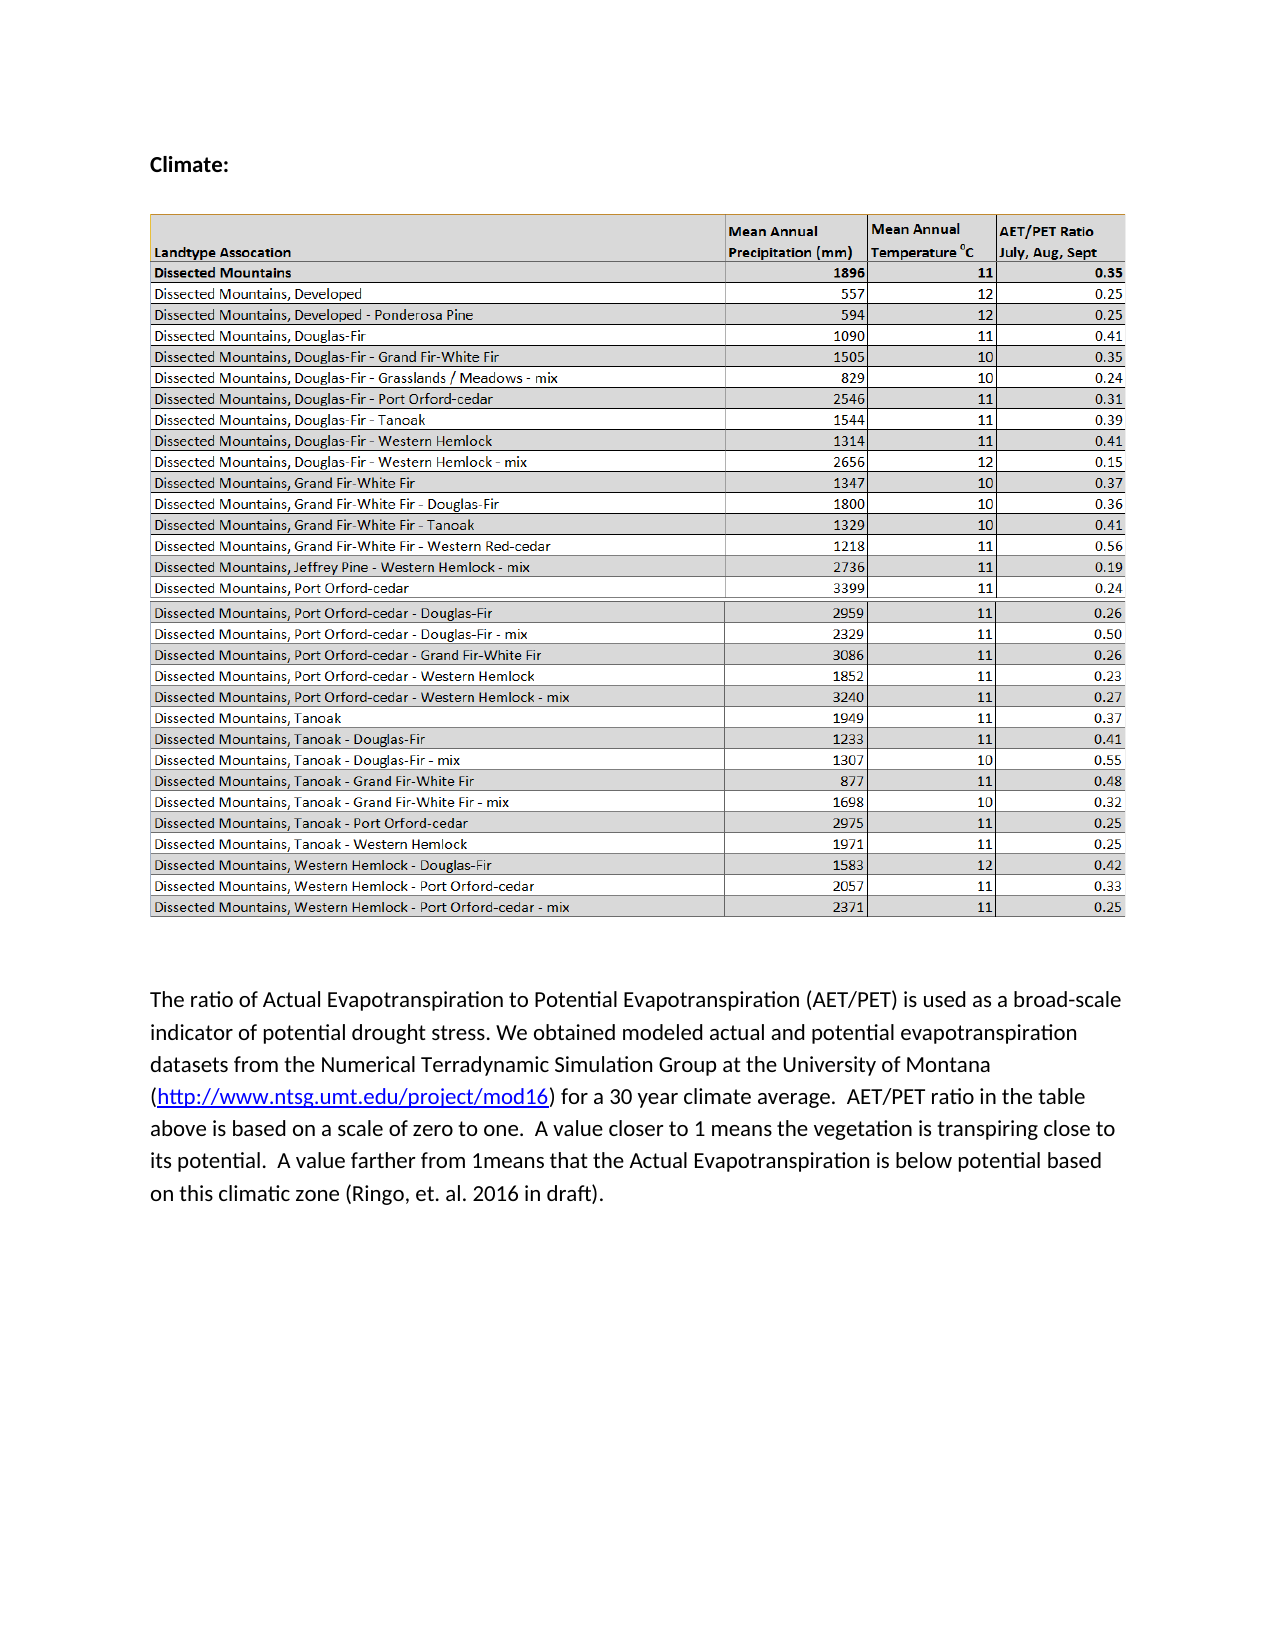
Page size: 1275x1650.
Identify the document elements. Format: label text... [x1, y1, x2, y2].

text Climate: [150, 150, 1125, 178]
text The ratio of Actual Evapotranspiration to Potential Evapotranspiration (AET/PET) is used as a broad-scale indicator of potential drought stress. We obtained modeled actual and potential evapotranspiration datasets from the Numerical Terradynamic Simulation Group at the University of Montana (http://www.ntsg.umt.edu/project/mod16) for a 30 year climate average. AET/PET ratio in the table above is based on a scale of zero to one. A value closer to 1 means the vegetation is transpiring close to its potential. A value farther from 1means that the Actual Evapotranspiration is below potential based on this climatic zone (Ringo, et. al. 2016 in draft). [150, 986, 1125, 1207]
